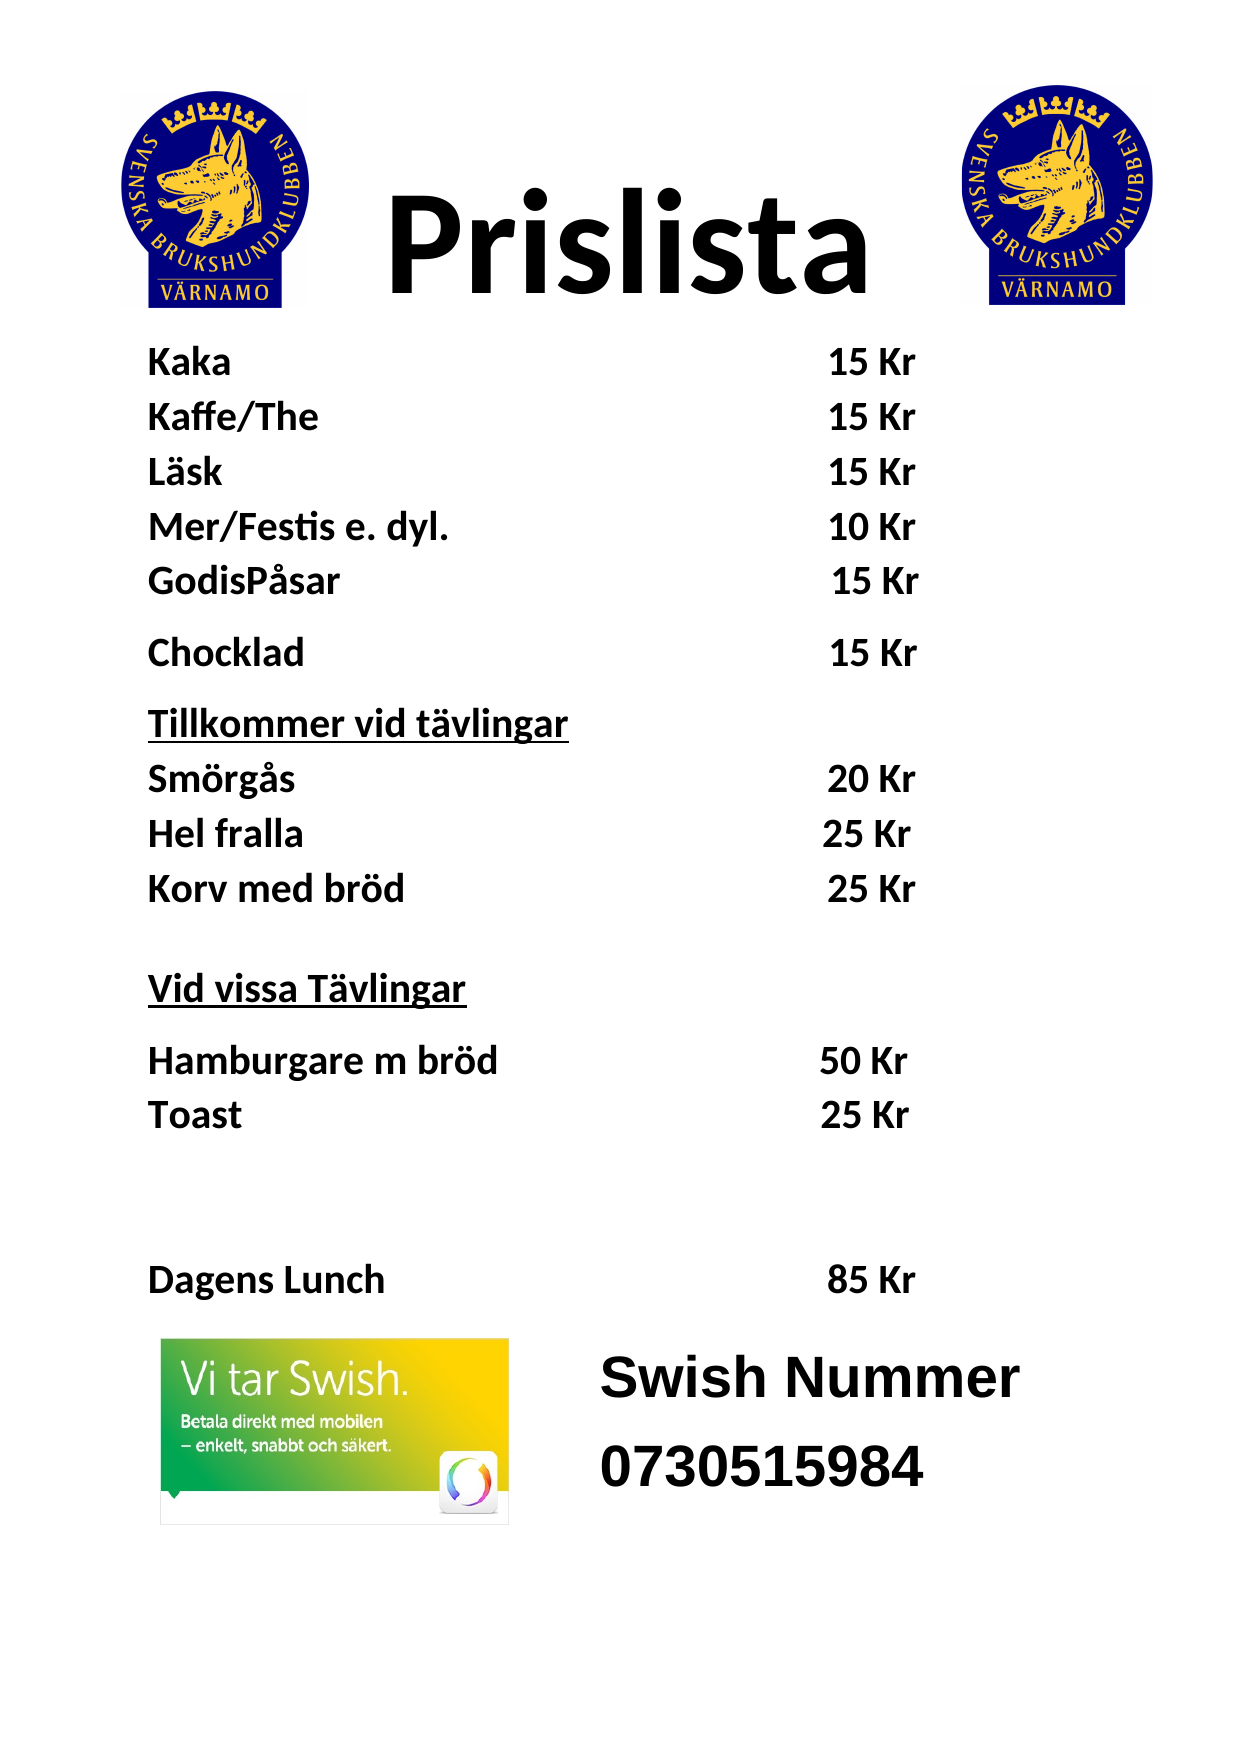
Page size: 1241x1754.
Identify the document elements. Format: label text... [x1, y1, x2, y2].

text Tillkommer vid tävlingar Smörgås 20 Kr Hel fralla 25 Kr Korv med bröd 25 Kr [148, 697, 1093, 943]
text Prislista Kaka 15 Kr Kaffe/The 15 Kr Läsk 15 Kr Mer/Festis e. dyl. 10 Kr GodisPåsar 15 Kr [148, 148, 1093, 605]
picture [160, 1338, 509, 1525]
text Vid vissa Tävlingar [148, 962, 1093, 1013]
text Hamburgare m bröd 50 Kr Toast 25 Kr Dagens Lunch 85 Kr [148, 1034, 1093, 1304]
picture [121, 91, 309, 308]
picture [961, 85, 1153, 305]
text Chocklad 15 Kr [148, 626, 1093, 677]
